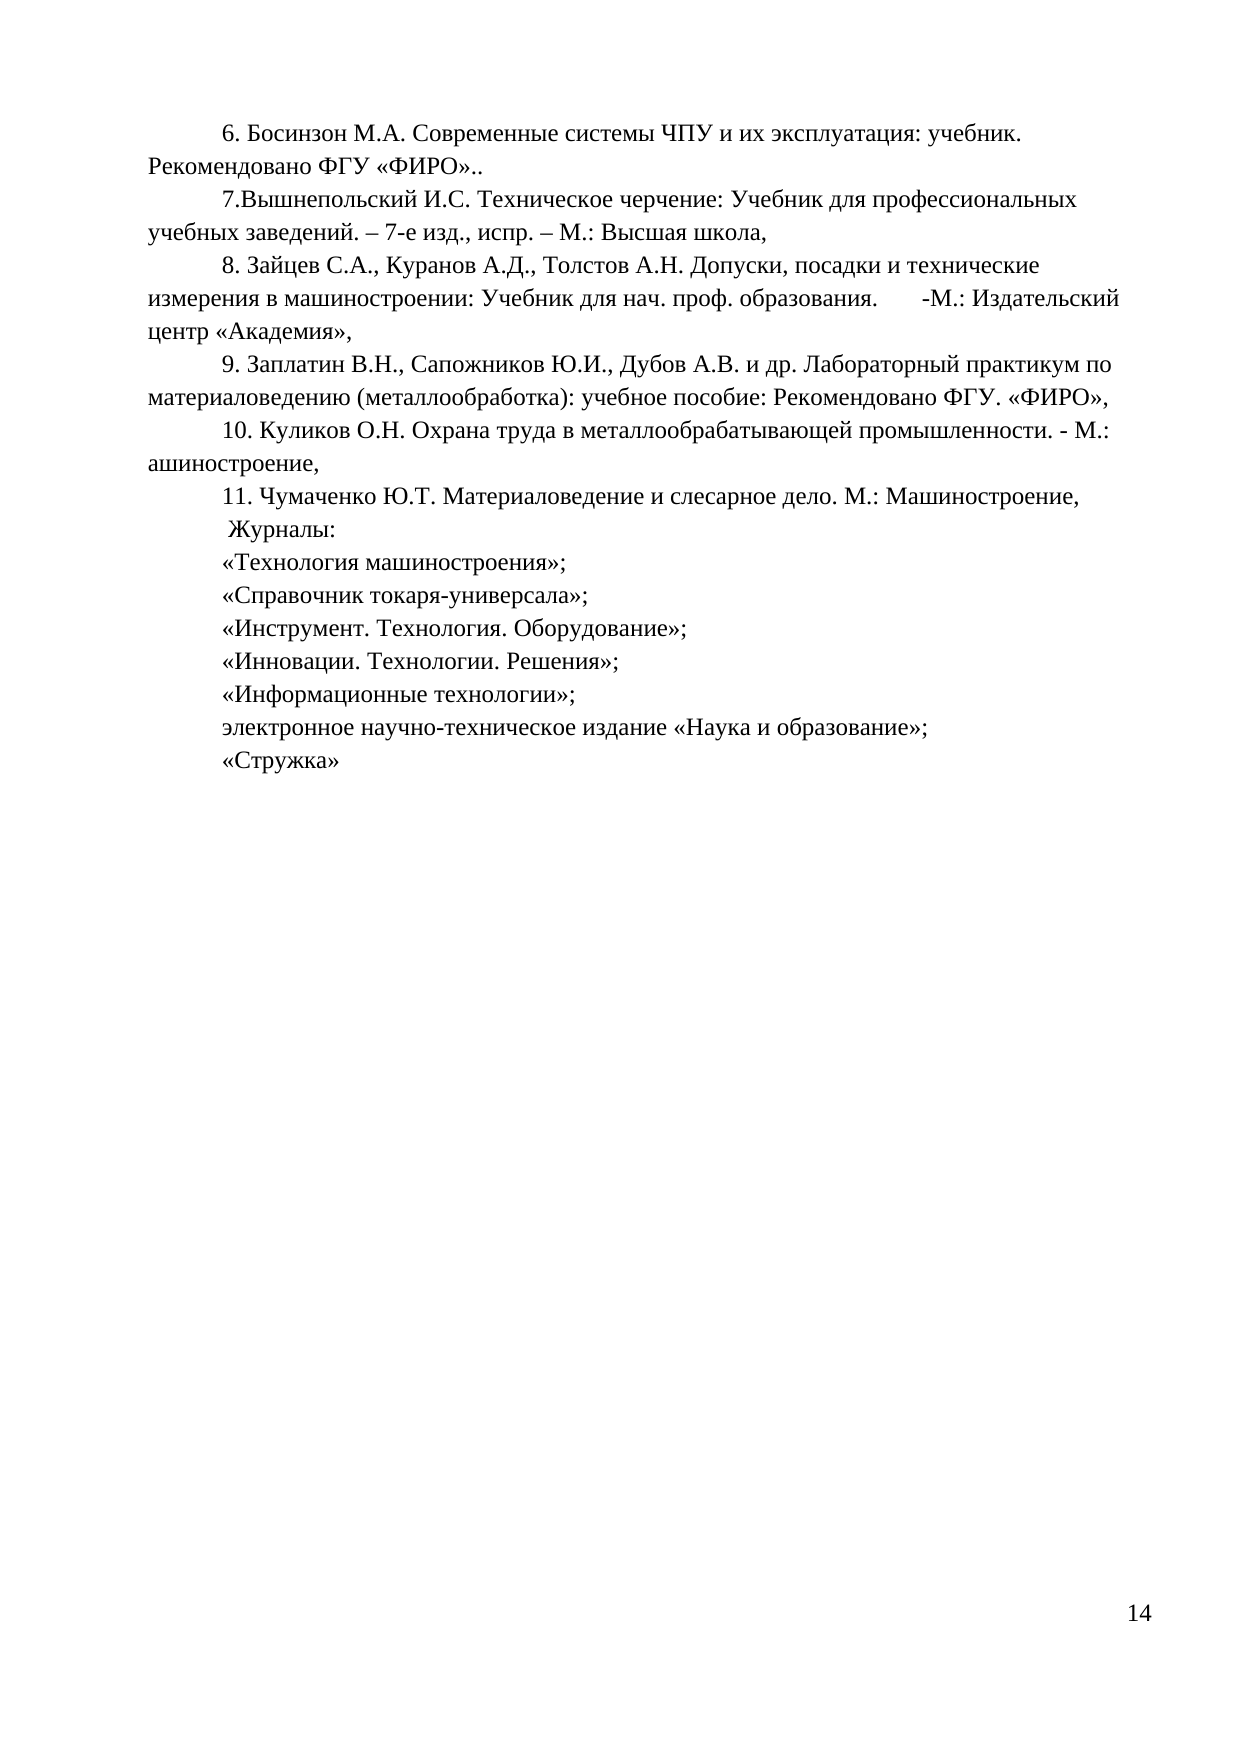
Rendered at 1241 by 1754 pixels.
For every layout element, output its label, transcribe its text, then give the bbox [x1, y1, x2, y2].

text 9. Заплатин В.Н., Сапожников Ю.И., Дубов А.В. и др. Лабораторный практикум по материаловедению (металлообработка): учебное пособие: Рекомендовано ФГУ. «ФИРО», [148, 349, 1152, 411]
text Журналы: [148, 514, 1152, 543]
text «Справочник токаря-универсала»; [148, 580, 1152, 609]
text «Инновации. Технологии. Решения»; [148, 646, 1152, 675]
text 8. Зайцев С.А., Куранов А.Д., Толстов А.Н. Допуски, посадки и технические измерения в машиностроении: Учебник для нач. проф. образования. -М.: Издательский центр «Академия», [148, 250, 1152, 345]
text 6. Босинзон М.А. Современные системы ЧПУ и их эксплуатация: учебник. Рекомендовано ФГУ «ФИРО».. [148, 118, 1152, 180]
text «Технология машиностроения»; [148, 547, 1152, 576]
text «Информационные технологии»; [148, 679, 1152, 708]
text 11. Чумаченко Ю.Т. Материаловедение и слесарное дело. М.: Машиностроение, [148, 481, 1152, 510]
text «Инструмент. Технология. Оборудование»; [148, 613, 1152, 642]
text 7.Вышнепольский И.С. Техническое черчение: Учебник для профессиональных учебных заведений. – 7-е изд., испр. – М.: Высшая школа, [148, 184, 1152, 246]
text «Стружка» [148, 746, 1152, 774]
text электронное научно-техническое издание «Наука и образование»; [148, 712, 1152, 741]
text 10. Куликов О.Н. Охрана труда в металлообрабатывающей промышленности. - М.: ашиностроение, [148, 415, 1152, 477]
